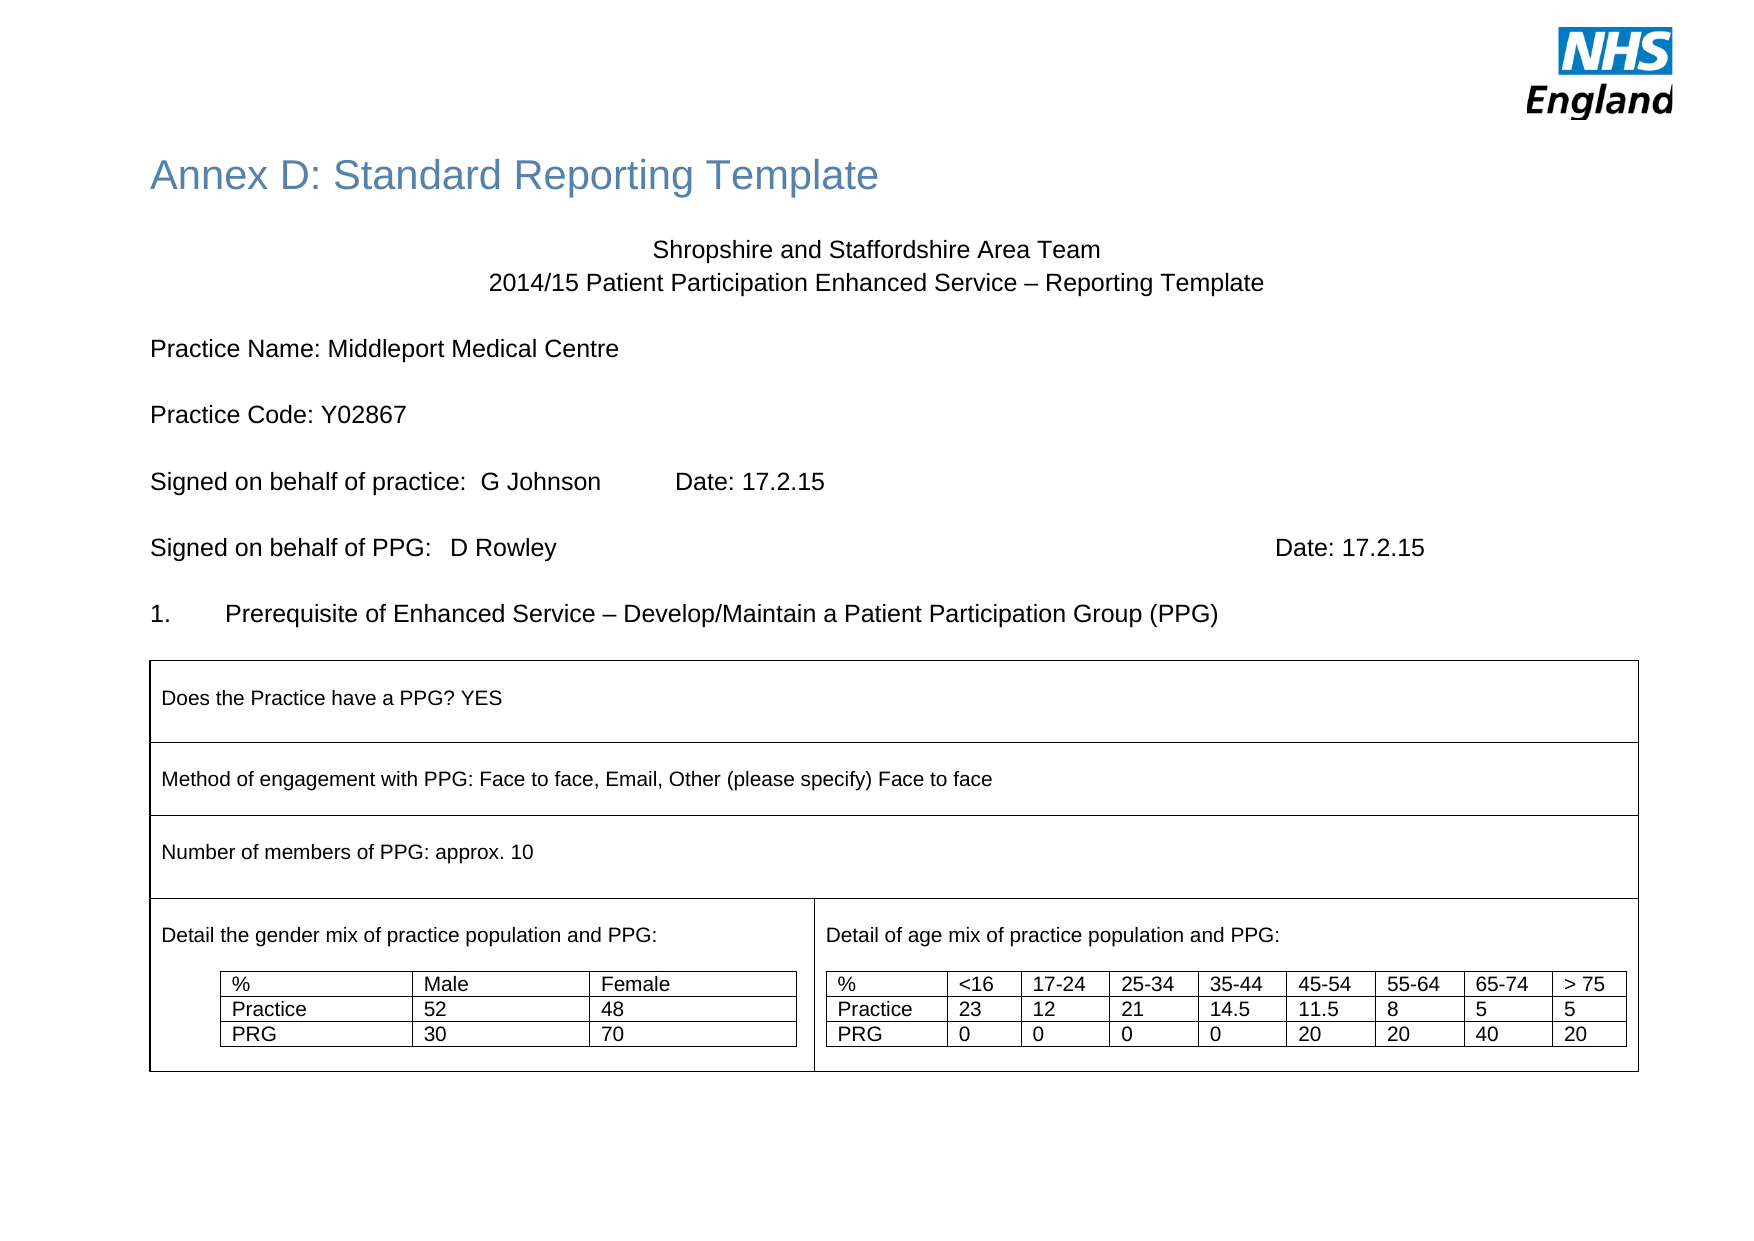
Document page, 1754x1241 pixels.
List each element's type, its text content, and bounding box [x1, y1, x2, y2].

text Signed on behalf of PPG: D Rowley Date: 17.2.15 [150, 532, 1604, 561]
text 2014/15 Patient Participation Enhanced Service – Reporting Template [150, 268, 1604, 297]
list Prerequisite of Enhanced Service – Develop/Maintain a Patient Participation Group (PPG) [150, 598, 1604, 627]
table_cell Detail of age mix of practice population and PPG: [815, 899, 1638, 1071]
text Shropshire and Staffordshire Area Team [150, 235, 1604, 264]
table_cell Method of engagement with PPG: Face to face, Email, Other (please specify) Face to face [151, 743, 1638, 815]
text Practice Name: Middleport Medical Centre [150, 334, 1604, 363]
table_cell Number of members of PPG: approx. 10 [151, 816, 1638, 898]
table_header Does the Practice have a PPG? YES [151, 661, 1638, 742]
text Signed on behalf of practice: G Johnson Date: 17.2.15 [150, 466, 1604, 495]
text Annex D: Standard Reporting Template [150, 150, 1604, 198]
picture [1525, 27, 1673, 118]
table_cell Detail the gender mix of practice population and PPG: [151, 899, 814, 1071]
text Practice Code: Y02867 [150, 400, 1604, 429]
